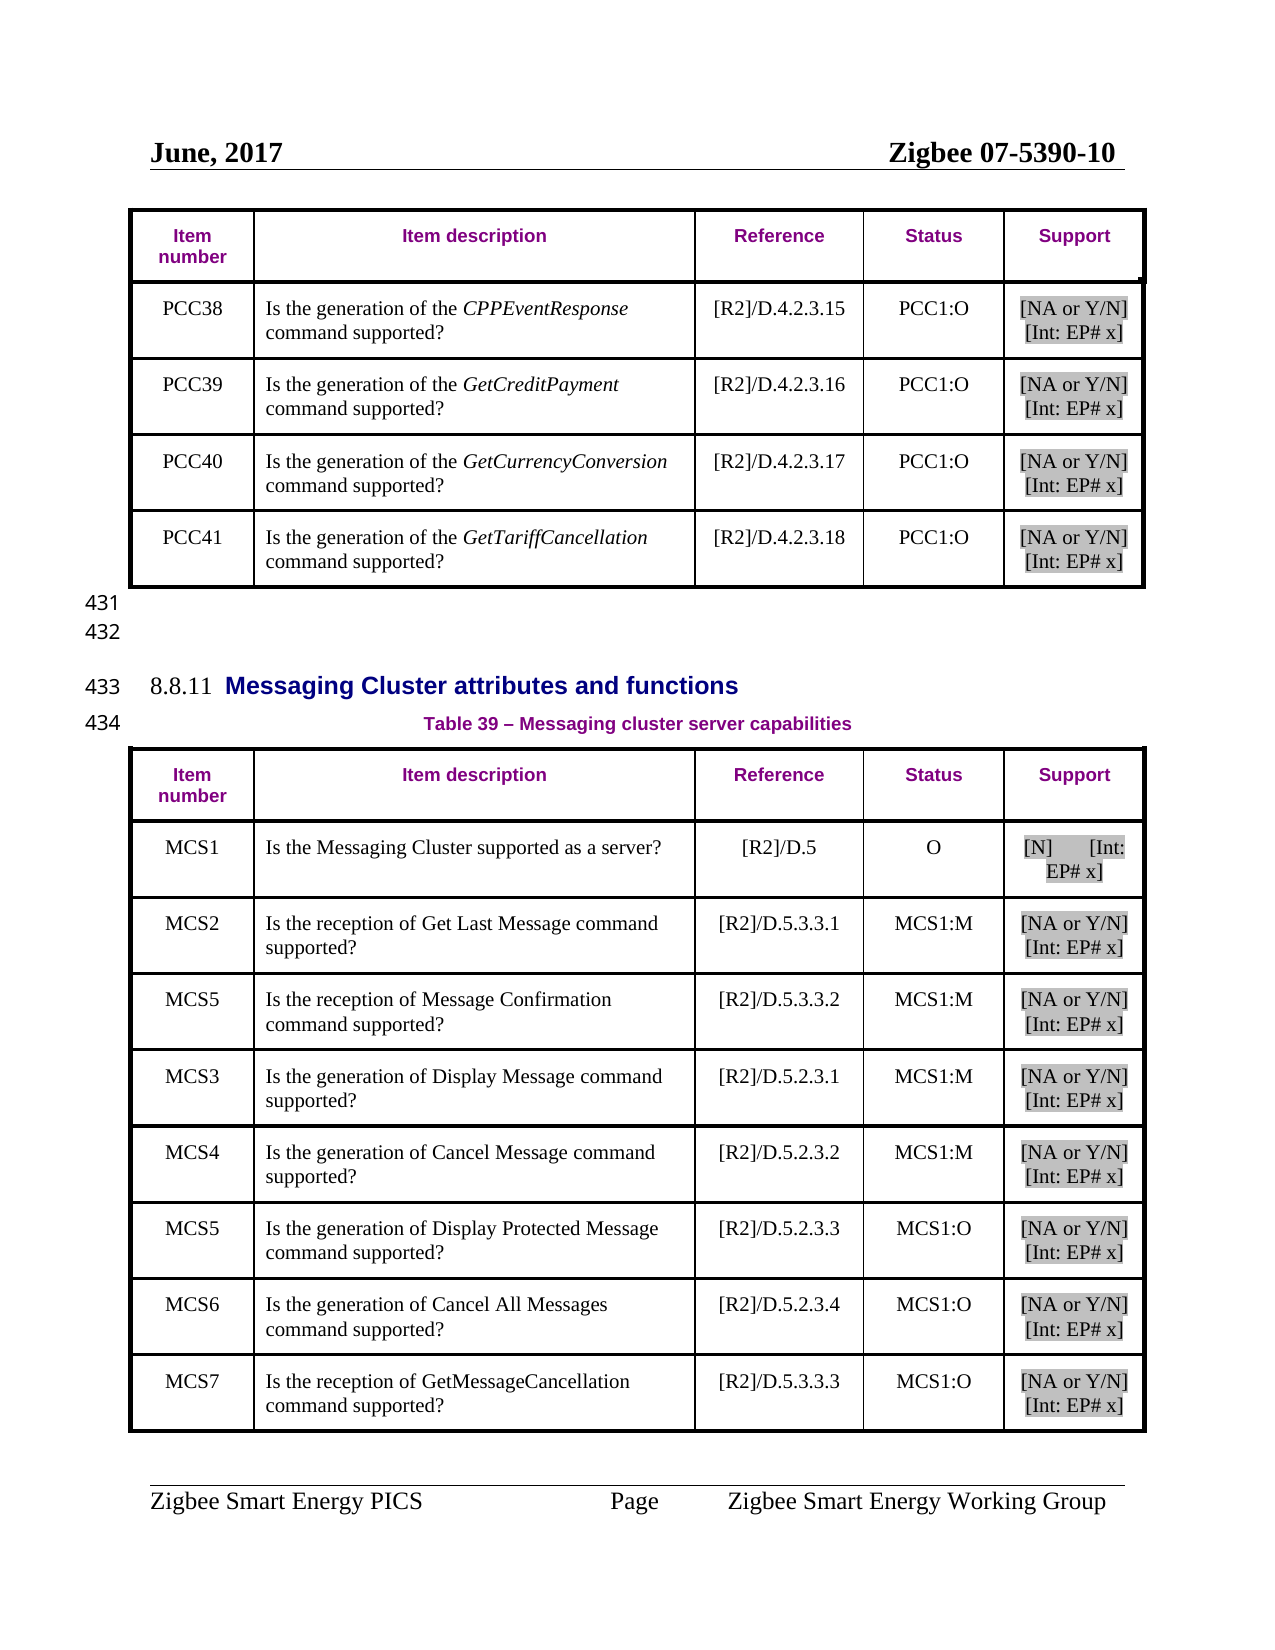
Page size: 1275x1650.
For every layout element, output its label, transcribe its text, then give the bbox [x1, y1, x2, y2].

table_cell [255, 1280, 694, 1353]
subtitle Messaging Cluster attributes and functions [150, 671, 1125, 700]
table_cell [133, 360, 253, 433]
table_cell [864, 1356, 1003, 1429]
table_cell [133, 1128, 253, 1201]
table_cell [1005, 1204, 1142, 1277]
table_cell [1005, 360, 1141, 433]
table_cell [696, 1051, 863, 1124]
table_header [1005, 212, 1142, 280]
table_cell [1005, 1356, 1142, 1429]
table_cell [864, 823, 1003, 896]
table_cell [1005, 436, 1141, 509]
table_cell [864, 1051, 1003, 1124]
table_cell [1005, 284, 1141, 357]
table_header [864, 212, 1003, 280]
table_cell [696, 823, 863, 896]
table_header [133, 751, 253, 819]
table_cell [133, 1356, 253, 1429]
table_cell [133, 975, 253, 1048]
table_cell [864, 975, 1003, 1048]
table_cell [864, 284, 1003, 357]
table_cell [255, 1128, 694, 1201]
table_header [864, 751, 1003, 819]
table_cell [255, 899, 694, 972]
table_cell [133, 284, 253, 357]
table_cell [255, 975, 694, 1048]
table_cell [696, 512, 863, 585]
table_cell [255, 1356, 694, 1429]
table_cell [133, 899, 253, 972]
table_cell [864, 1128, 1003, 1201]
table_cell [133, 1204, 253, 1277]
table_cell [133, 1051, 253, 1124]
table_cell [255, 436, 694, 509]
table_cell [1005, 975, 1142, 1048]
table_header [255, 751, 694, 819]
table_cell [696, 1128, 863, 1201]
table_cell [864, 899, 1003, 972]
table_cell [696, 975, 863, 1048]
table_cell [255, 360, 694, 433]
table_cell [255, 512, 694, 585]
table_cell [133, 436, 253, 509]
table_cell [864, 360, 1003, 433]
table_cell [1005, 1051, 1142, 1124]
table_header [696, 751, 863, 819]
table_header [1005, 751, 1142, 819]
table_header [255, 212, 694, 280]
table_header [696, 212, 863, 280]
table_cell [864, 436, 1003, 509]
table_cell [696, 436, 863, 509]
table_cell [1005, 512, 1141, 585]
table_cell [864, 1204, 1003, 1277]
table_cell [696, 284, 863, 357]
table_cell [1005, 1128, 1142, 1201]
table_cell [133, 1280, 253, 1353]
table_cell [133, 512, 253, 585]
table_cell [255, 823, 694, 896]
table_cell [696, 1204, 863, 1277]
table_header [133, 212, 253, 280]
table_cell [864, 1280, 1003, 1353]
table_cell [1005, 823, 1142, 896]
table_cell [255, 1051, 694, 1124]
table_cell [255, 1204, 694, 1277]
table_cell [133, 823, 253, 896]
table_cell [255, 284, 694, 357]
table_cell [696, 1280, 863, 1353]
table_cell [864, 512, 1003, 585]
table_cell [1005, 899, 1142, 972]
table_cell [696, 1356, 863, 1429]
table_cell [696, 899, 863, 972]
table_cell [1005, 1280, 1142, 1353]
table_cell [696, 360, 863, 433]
